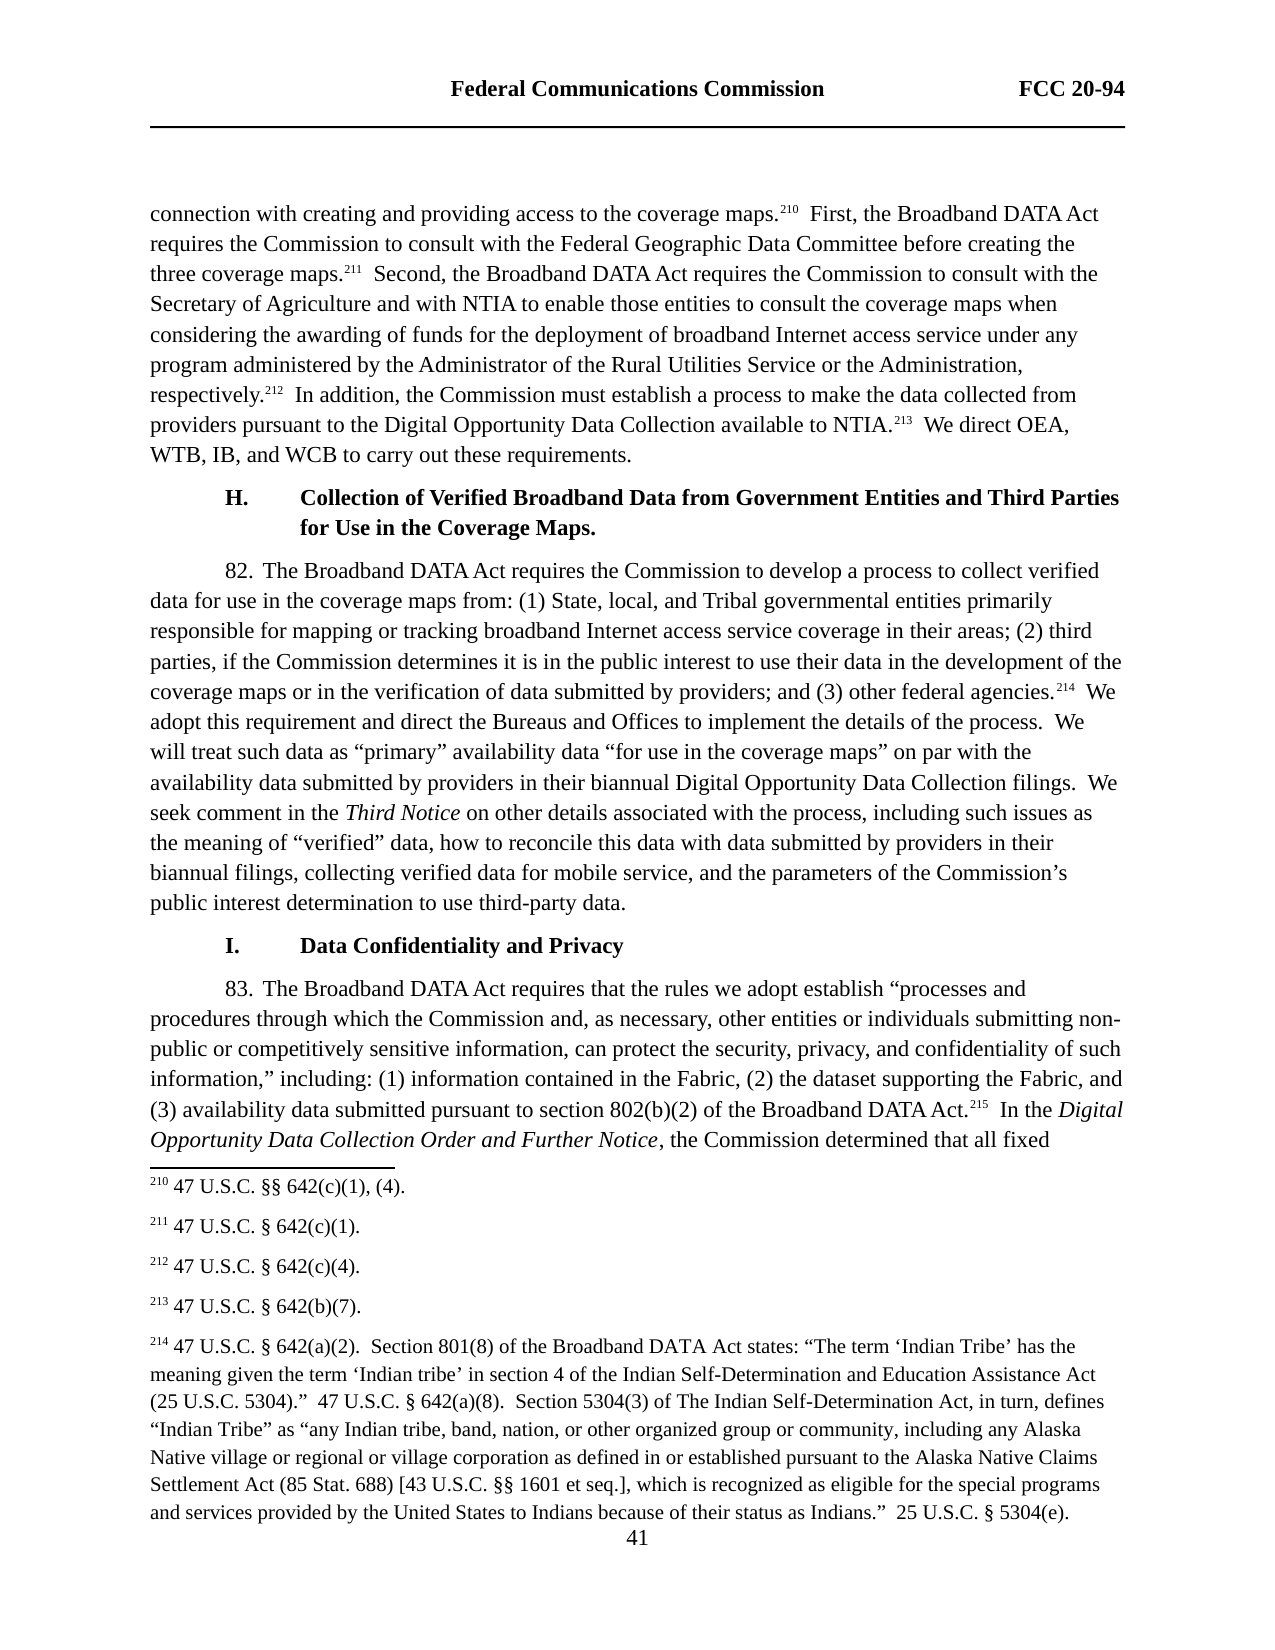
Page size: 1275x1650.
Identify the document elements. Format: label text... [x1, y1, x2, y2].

text Finally, the Act requires the Commission to consult with various federal agencies in connection with creating and providing access to the coverage maps. First, the Broadband DATA Act requires the Commission to consult with the Federal Geographic Data Committee before creating the three coverage maps. Second, the Broadband DATA Act requires the Commission to consult with the Secretary of Agriculture and with NTIA to enable those entities to consult the coverage maps when considering the awarding of funds for the deployment of broadband Internet access service under any program administered by the Administrator of the Rural Utilities Service or the Administration, respectively. In addition, the Commission must establish a process to make the data collected from providers pursuant to the Digital Opportunity Data Collection available to NTIA. We direct OEA, WTB, IB, and WCB to carry out these requirements. [150, 200, 1125, 468]
text The Broadband DATA Act requires the Commission to develop a process to collect verified data for use in the coverage maps from: (1) State, local, and Tribal governmental entities primarily responsible for mapping or tracking broadband Internet access service coverage in their areas; (2) third parties, if the Commission determines it is in the public interest to use their data in the development of the coverage maps or in the verification of data submitted by providers; and (3) other federal agencies. We adopt this requirement and direct the Bureaus and Offices to implement the details of the process. We will treat such data as “primary” availability data “for use in the coverage maps” on par with the availability data submitted by providers in their biannual Digital Opportunity Data Collection filings. We seek comment in the Third Notice on other details associated with the process, including such issues as the meaning of “verified” data, how to reconcile this data with data submitted by providers in their biannual filings, collecting verified data for mobile service, and the parameters of the Commission’s public interest determination to use third-party data. [150, 557, 1125, 916]
text The Broadband DATA Act requires that the rules we adopt establish “processes and procedures through which the Commission and, as necessary, other entities or individuals submitting non-public or competitively sensitive information, can protect the security, privacy, and confidentiality of such information,” including: (1) information contained in the Fabric, (2) the dataset supporting the Fabric, and (3) availability data submitted pursuant to section 802(b)(2) of the Broadband DATA Act. In the Digital Opportunity Data Collection Order and Further Notice, the Commission determined that all fixed broadband service provider information, comprising shapefiles depicting areas covered at each offered speed, would be presumed to be non-confidential unless the Commission specifically directed that it be withheld. We required all filers seeking confidential treatment of data submitted as part of the Digital Opportunity Data Collection to submit a request at the time of the filing that the data be treated as confidential, along with the reasons for withholding the information from the public. The Commission noted that it would make decisions on requests for confidential treatment on a case-by-case basis. The Commission similarly determined that mobile broadband service provider coverage maps would presumptively be treated as non-confidential. Specifically, we decided that the Commission will release the following information in Digital Opportunity Data Collection filings to the public, and providers may not request confidential treatment of such information: (1) provider-specific mobile deployment data; (2) data regarding minimum advertised or expected speed for mobile broadband Internet access services; and (3) location information that is necessary to permit accurate broadband mapping, including as part of the crowdsourcing or challenge processes. [150, 975, 1125, 1152]
subtitle Collection of Verified Broadband Data from Government Entities and Third Parties for Use in the Coverage Maps. [225, 484, 1125, 541]
subtitle Data Confidentiality and Privacy [225, 932, 1125, 958]
